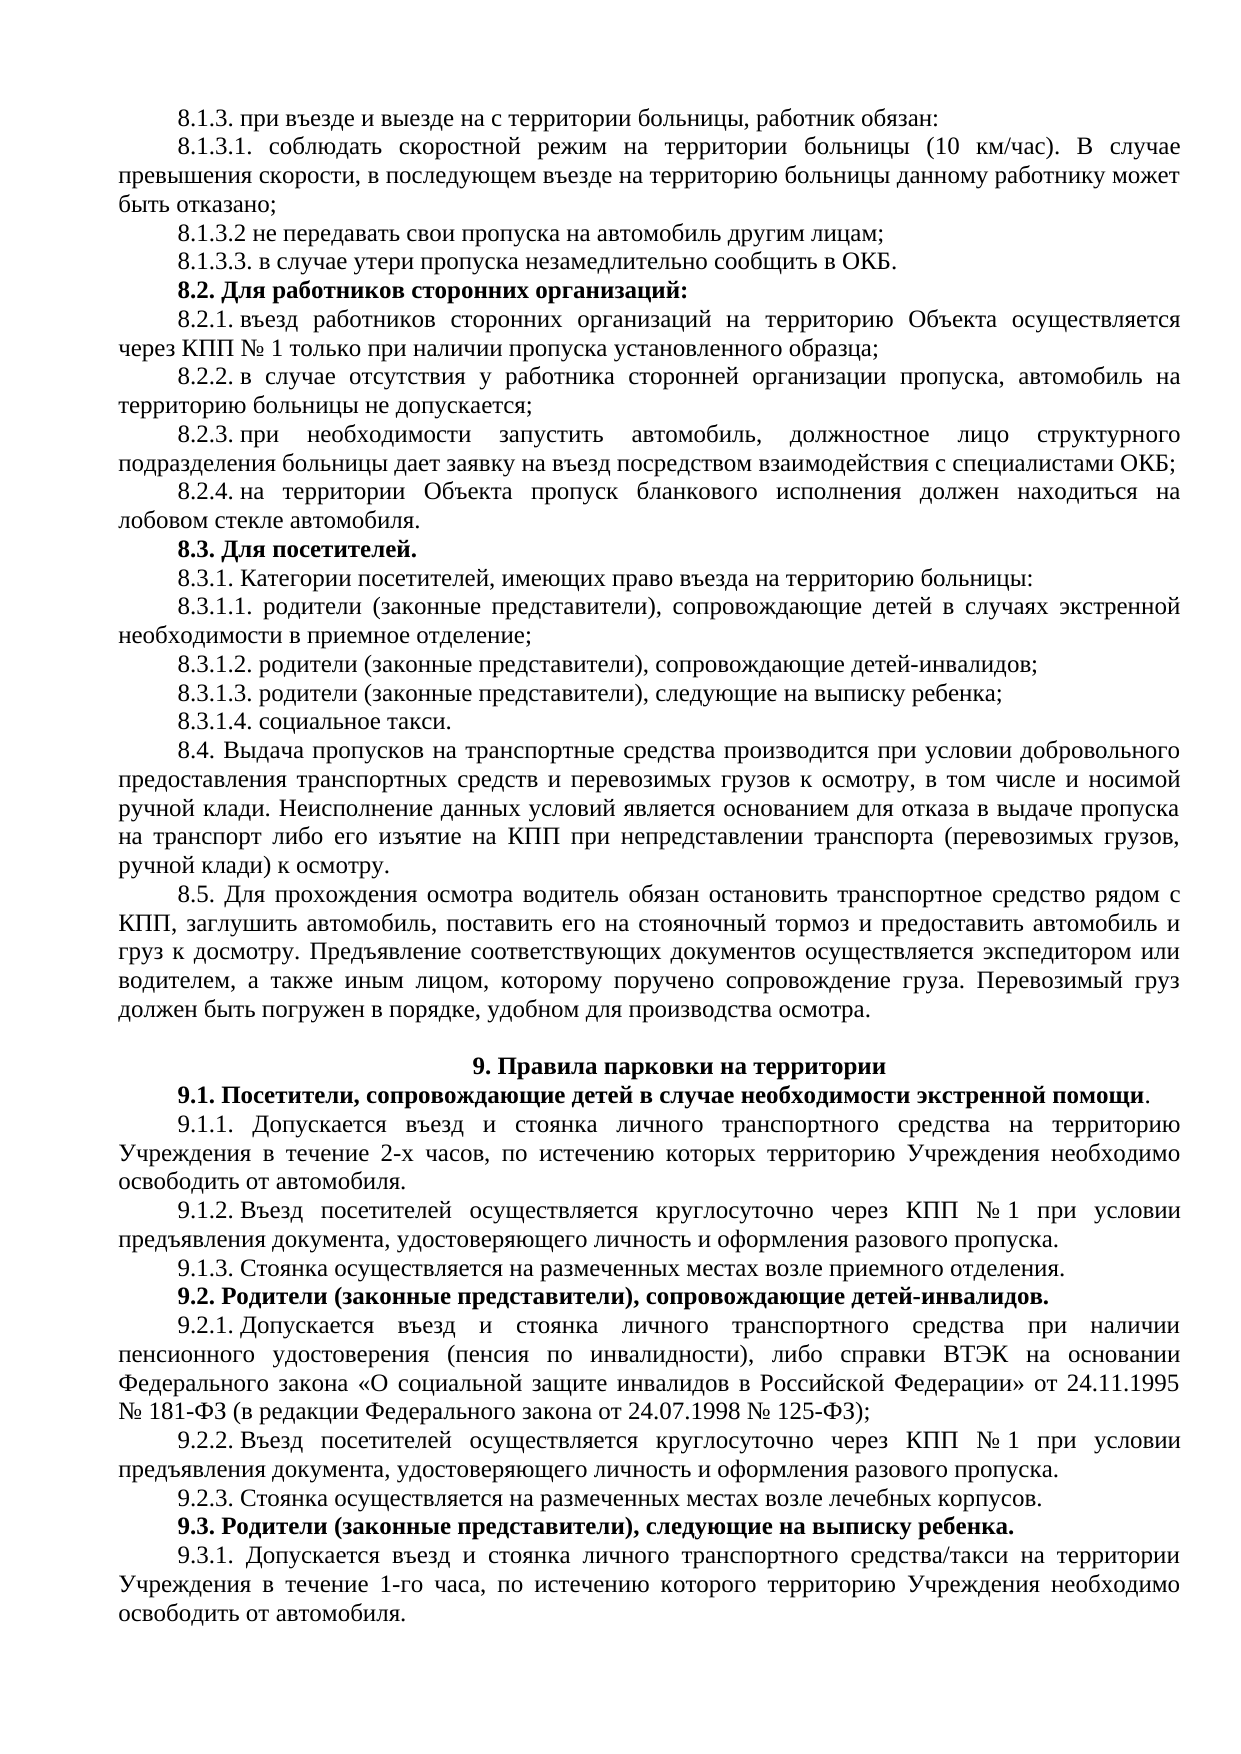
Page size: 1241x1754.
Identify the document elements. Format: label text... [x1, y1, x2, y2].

text 9. Правила парковки на территории [118, 1051, 1181, 1080]
text 8.3.1.1. родители (законные представители), сопровождающие детей в случаях экстренной необходимости в приемное отделение; [118, 591, 1181, 649]
text 8.2.1. въезд работников сторонних организаций на территорию Объекта осуществляется через КПП № 1 только при наличии пропуска установленного образца; [118, 304, 1181, 361]
text 9.1.1. Допускается въезд и стоянка личного транспортного средства на территорию Учреждения в течение 2-х часов, по истечению которых территорию Учреждения необходимо освободить от автомобиля. [118, 1109, 1181, 1195]
text 8.1.3.2 не передавать свои пропуска на автомобиль другим лицам; [118, 218, 1181, 246]
text 9.3.1. Допускается въезд и стоянка личного транспортного средства/такси на территории Учреждения в течение 1-го часа, по истечению которого территорию Учреждения необходимо освободить от автомобиля. [118, 1540, 1181, 1626]
text 9.2. Родители (законные представители), сопровождающие детей-инвалидов. [118, 1281, 1181, 1310]
text 9.1.2. Въезд посетителей осуществляется круглосуточно через КПП № 1 при условии предъявления документа, удостоверяющего личность и оформления разового пропуска. [118, 1195, 1181, 1253]
text 8.3. Для посетителей. [118, 534, 1181, 563]
text 8.1.3. при въезде и выезде на с территории больницы, работник обязан: [118, 103, 1181, 131]
text 8.4. Выдача пропусков на транспортные средства производится при условии добровольного предоставления транспортных средств и перевозимых грузов к осмотру, в том числе и носимой ручной клади. Неисполнение данных условий является основанием для отказа в выдаче пропуска на транспорт либо его изъятие на КПП при непредставлении транспорта (перевозимых грузов, ручной клади) к осмотру. [118, 735, 1181, 879]
text 8.2. Для работников сторонних организаций: [118, 275, 1181, 304]
text 9.2.3. Стоянка осуществляется на размеченных местах возле лечебных корпусов. [118, 1483, 1181, 1511]
text 8.3.1.3. родители (законные представители), следующие на выписку ребенка; [118, 678, 1181, 706]
text 9.1.3. Стоянка осуществляется на размеченных местах возле приемного отделения. [118, 1253, 1181, 1281]
text 9.2.1. Допускается въезд и стоянка личного транспортного средства при наличии пенсионного удостоверения (пенсия по инвалидности), либо справки ВТЭК на основании Федерального закона «О социальной защите инвалидов в Российской Федерации» от 24.11.1995 № 181-ФЗ (в редакции Федерального закона от 24.07.1998 № 125-ФЗ); [118, 1310, 1181, 1425]
text 9.1. Посетители, сопровождающие детей в случае необходимости экстренной помощи. [118, 1080, 1181, 1109]
text 8.1.3.3. в случае утери пропуска незамедлительно сообщить в ОКБ. [118, 246, 1181, 275]
text 9.2.2. Въезд посетителей осуществляется круглосуточно через КПП № 1 при условии предъявления документа, удостоверяющего личность и оформления разового пропуска. [118, 1425, 1181, 1483]
text 8.5. Для прохождения осмотра водитель обязан остановить транспортное средство рядом с КПП, заглушить автомобиль, поставить его на стояночный тормоз и предоставить автомобиль и груз к досмотру. Предъявление соответствующих документов осуществляется экспедитором или водителем, а также иным лицом, которому поручено сопровождение груза. Перевозимый груз должен быть погружен в порядке, удобном для производства осмотра. [118, 879, 1181, 1023]
text 8.3.1.4. социальное такси. [118, 706, 1181, 735]
text 8.3.1. Категории посетителей, имеющих право въезда на территорию больницы: [118, 563, 1181, 591]
text 9.3. Родители (законные представители), следующие на выписку ребенка. [118, 1511, 1181, 1540]
text 8.3.1.2. родители (законные представители), сопровождающие детей-инвалидов; [118, 649, 1181, 678]
text 8.2.3. при необходимости запустить автомобиль, должностное лицо структурного подразделения больницы дает заявку на въезд посредством взаимодействия с специалистами ОКБ; [118, 419, 1181, 476]
text 8.2.4. на территории Объекта пропуск бланкового исполнения должен находиться на лобовом стекле автомобиля. [118, 476, 1181, 534]
text 8.2.2. в случае отсутствия у работника сторонней организации пропуска, автомобиль на территорию больницы не допускается; [118, 361, 1181, 419]
text 8.1.3.1. соблюдать скоростной режим на территории больницы (10 км/час). В случае превышения скорости, в последующем въезде на территорию больницы данному работнику может быть отказано; [118, 131, 1181, 218]
